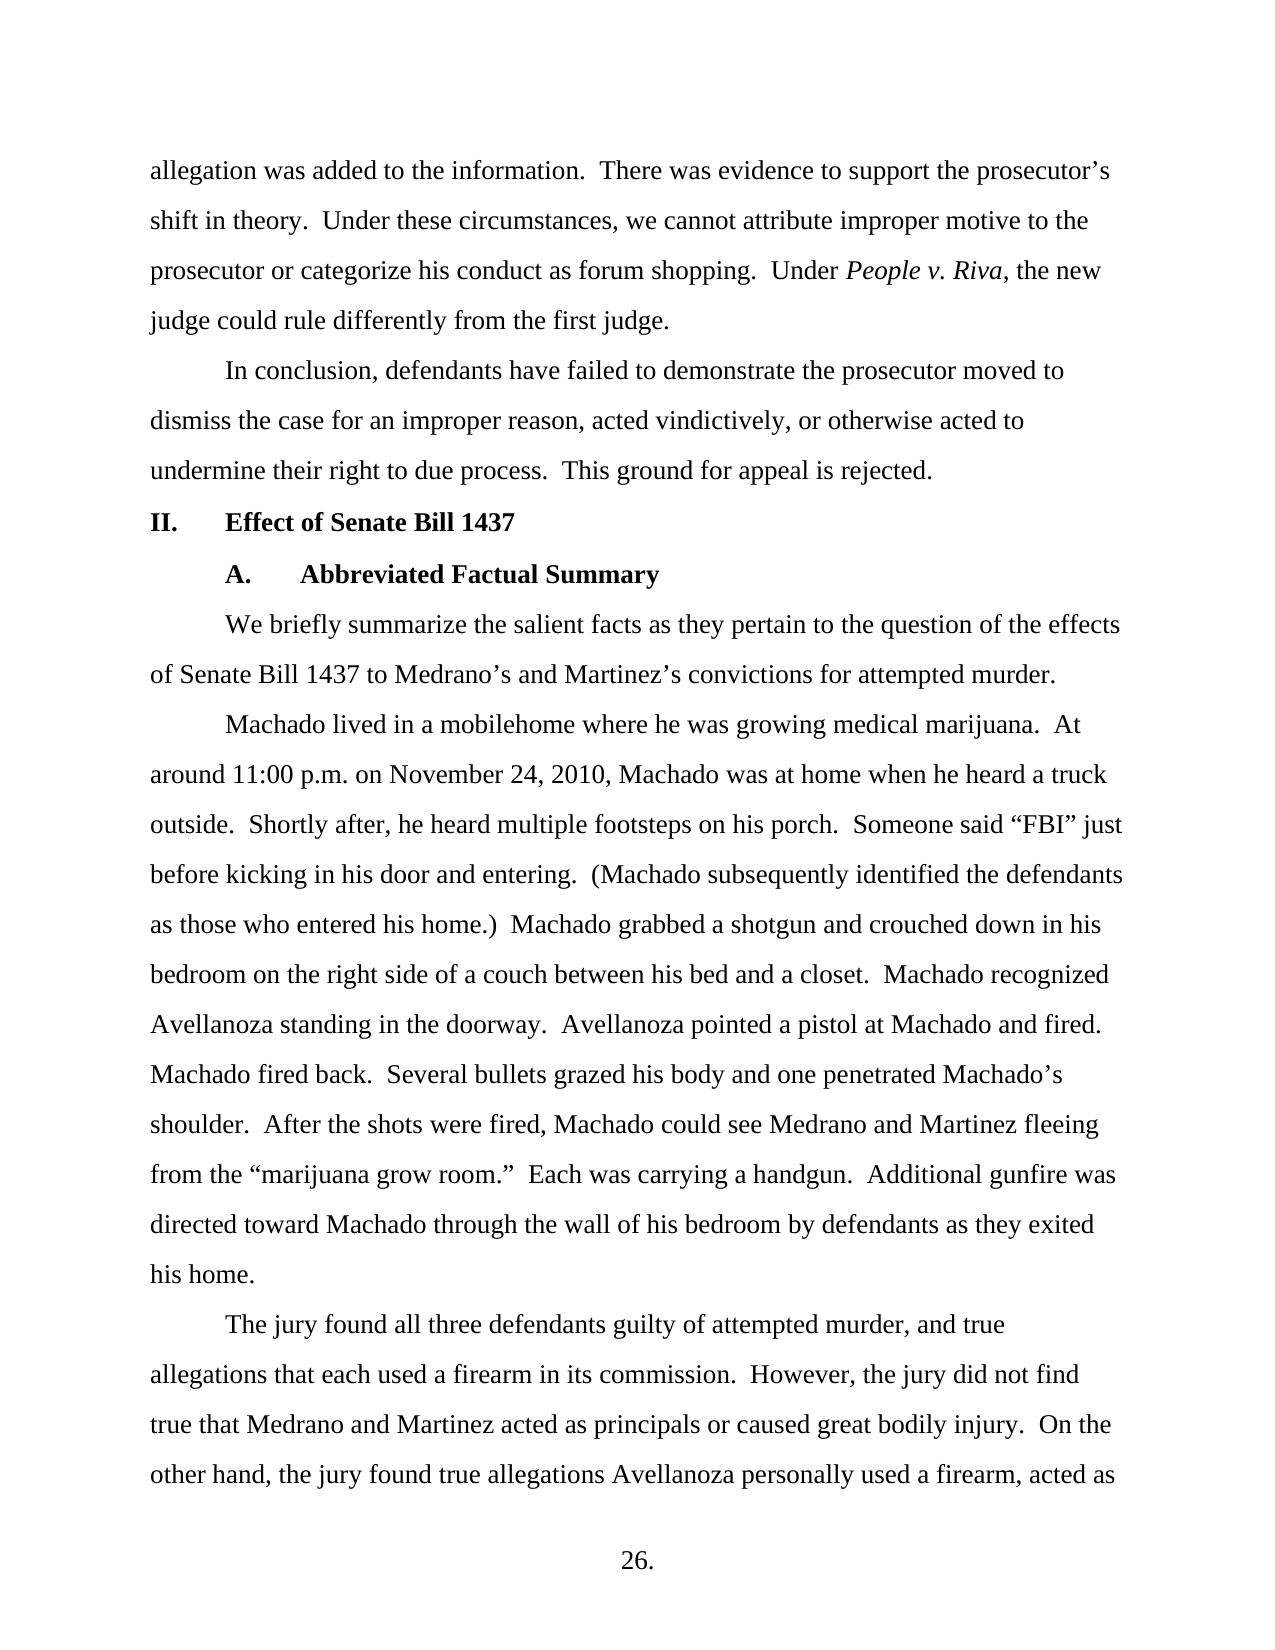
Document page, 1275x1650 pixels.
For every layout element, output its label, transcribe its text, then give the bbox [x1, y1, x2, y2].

subtitle A. Abbreviated Factual Summary [225, 558, 1125, 589]
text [150, 1289, 1125, 1489]
text We briefly summarize the salient facts as they pertain to the question of the effects of Senate Bill 1437 to Medrano’s and Martinez’s convictions for attempted murder. [150, 589, 1125, 689]
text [150, 135, 1125, 335]
text In conclusion, defendants have failed to demonstrate the prosecutor moved to dismiss the case for an improper reason, acted vindictively, or otherwise acted to undermine their right to due process. This ground for appeal is rejected. [150, 335, 1125, 485]
text Machado lived in a mobilehome where he was growing medical marijuana. At around 11:00 p.m. on November 24, 2010, Machado was at home when he heard a truck outside. Shortly after, he heard multiple footsteps on his porch. Someone said “FBI” just before kicking in his door and entering. (Machado subsequently identified the defendants as those who entered his home.) Machado grabbed a shotgun and crouched down in his bedroom on the right side of a couch between his bed and a closet. Machado recognized Avellanoza standing in the doorway. Avellanoza pointed a pistol at Machado and fired. Machado fired back. Several bullets grazed his body and one penetrated Machado’s shoulder. After the shots were fired, Machado could see Medrano and Martinez fleeing from the “marijuana grow room.” Each was carrying a handgun. Additional gunfire was directed toward Machado through the wall of his bedroom by defendants as they exited his home. [150, 689, 1125, 1289]
subtitle II. Effect of Senate Bill 1437 [150, 506, 1125, 537]
